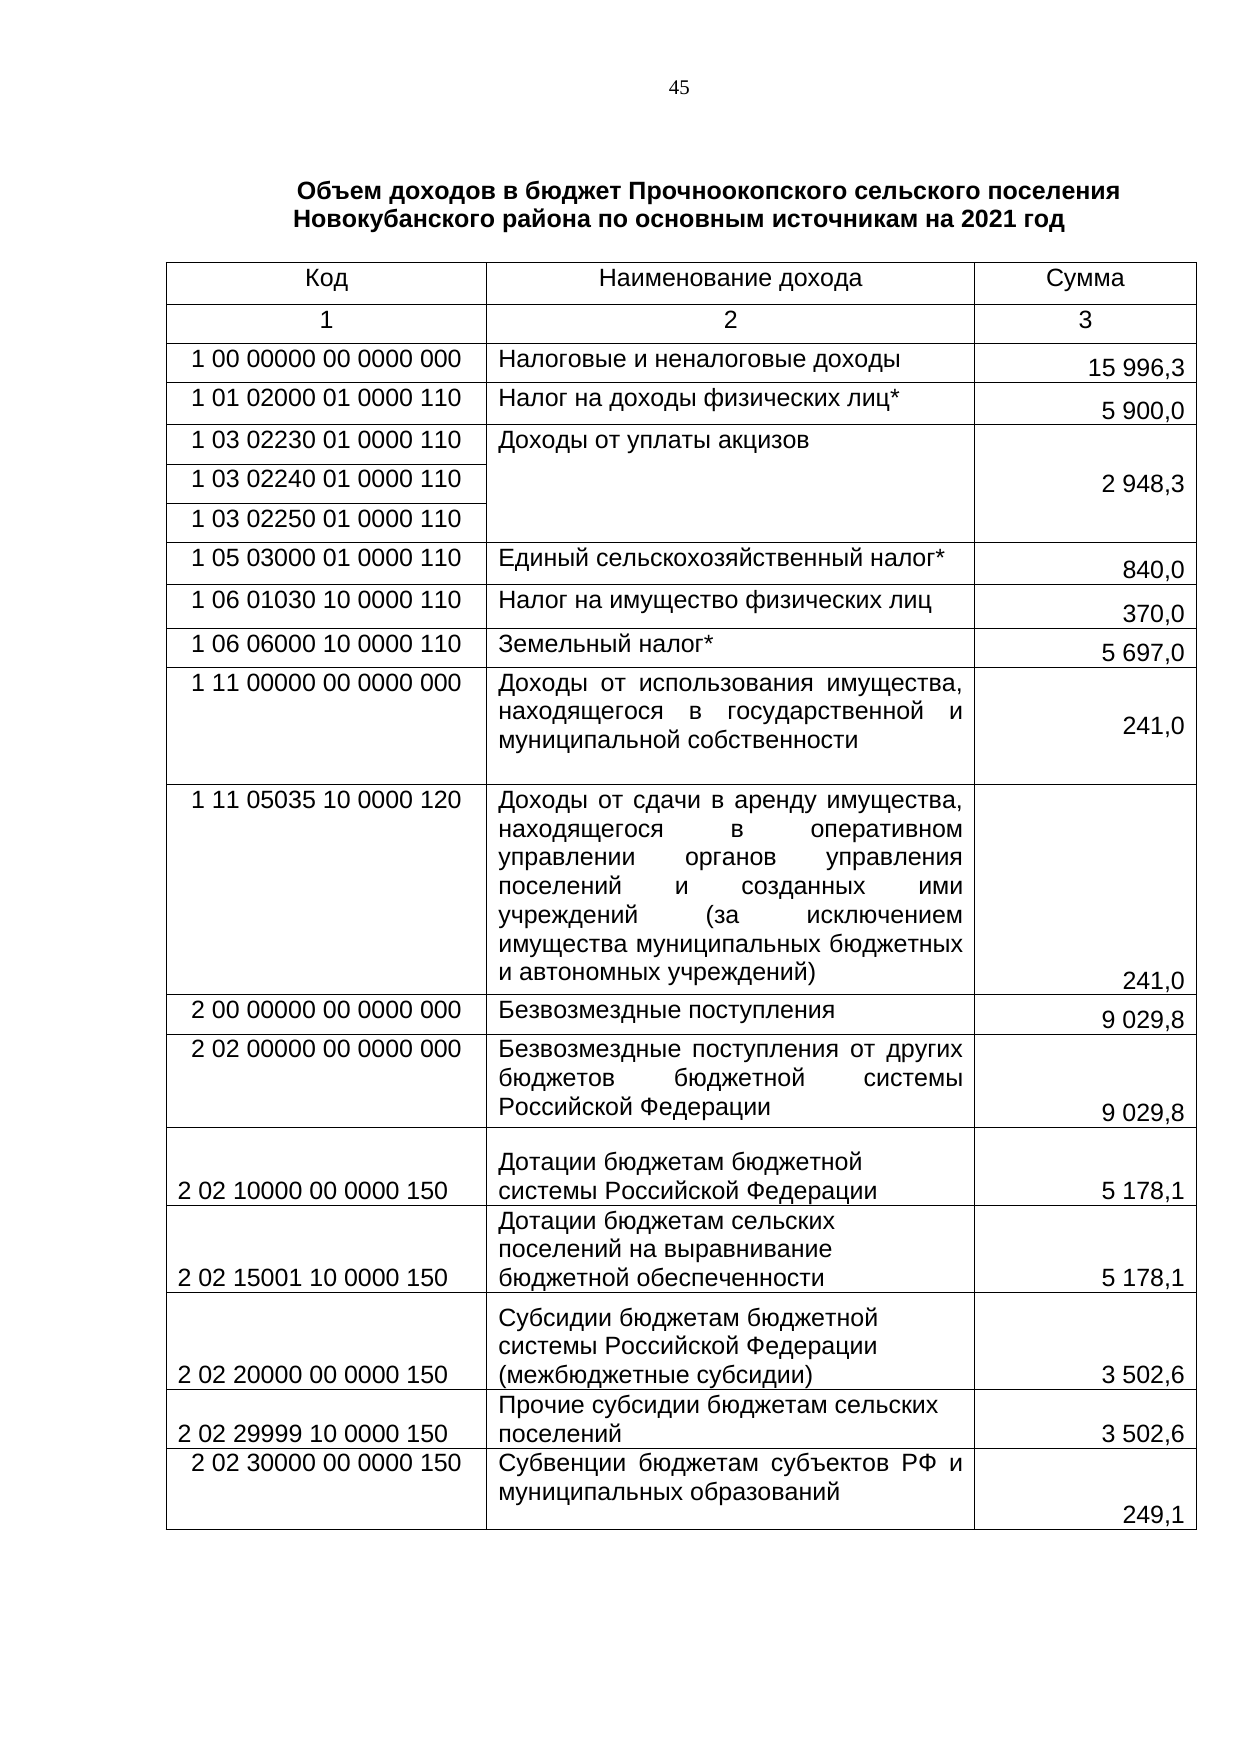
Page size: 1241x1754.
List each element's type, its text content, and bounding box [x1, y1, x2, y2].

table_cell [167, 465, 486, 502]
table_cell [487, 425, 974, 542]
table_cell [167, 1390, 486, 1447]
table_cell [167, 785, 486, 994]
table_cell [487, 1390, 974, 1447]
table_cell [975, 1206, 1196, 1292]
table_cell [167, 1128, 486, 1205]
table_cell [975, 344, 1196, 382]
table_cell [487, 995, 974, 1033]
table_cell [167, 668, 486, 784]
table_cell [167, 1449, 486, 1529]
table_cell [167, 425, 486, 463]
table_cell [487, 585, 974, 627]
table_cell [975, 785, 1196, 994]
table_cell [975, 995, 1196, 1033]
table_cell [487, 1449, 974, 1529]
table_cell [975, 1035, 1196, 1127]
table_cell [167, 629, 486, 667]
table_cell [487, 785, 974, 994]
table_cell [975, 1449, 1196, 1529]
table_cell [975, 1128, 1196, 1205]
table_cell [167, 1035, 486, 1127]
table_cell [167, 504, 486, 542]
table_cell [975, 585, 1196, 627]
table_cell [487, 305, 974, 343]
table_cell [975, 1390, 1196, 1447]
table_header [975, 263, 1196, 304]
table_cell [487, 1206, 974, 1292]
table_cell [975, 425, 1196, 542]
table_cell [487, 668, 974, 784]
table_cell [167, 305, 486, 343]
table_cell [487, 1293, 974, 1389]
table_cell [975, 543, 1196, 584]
text Объем доходов в бюджет Прочноокопского сельского поселения Новокубанского района по основным источникам на 2021 год [177, 176, 1181, 233]
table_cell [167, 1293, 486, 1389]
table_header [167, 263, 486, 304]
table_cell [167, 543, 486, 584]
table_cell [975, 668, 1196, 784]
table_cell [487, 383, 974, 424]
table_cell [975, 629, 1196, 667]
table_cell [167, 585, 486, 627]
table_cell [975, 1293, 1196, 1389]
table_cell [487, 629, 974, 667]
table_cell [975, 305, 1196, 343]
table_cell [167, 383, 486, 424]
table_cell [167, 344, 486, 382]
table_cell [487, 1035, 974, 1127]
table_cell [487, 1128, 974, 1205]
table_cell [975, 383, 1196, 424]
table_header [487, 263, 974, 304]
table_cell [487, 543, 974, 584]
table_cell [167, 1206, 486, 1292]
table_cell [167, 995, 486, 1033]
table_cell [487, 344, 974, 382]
